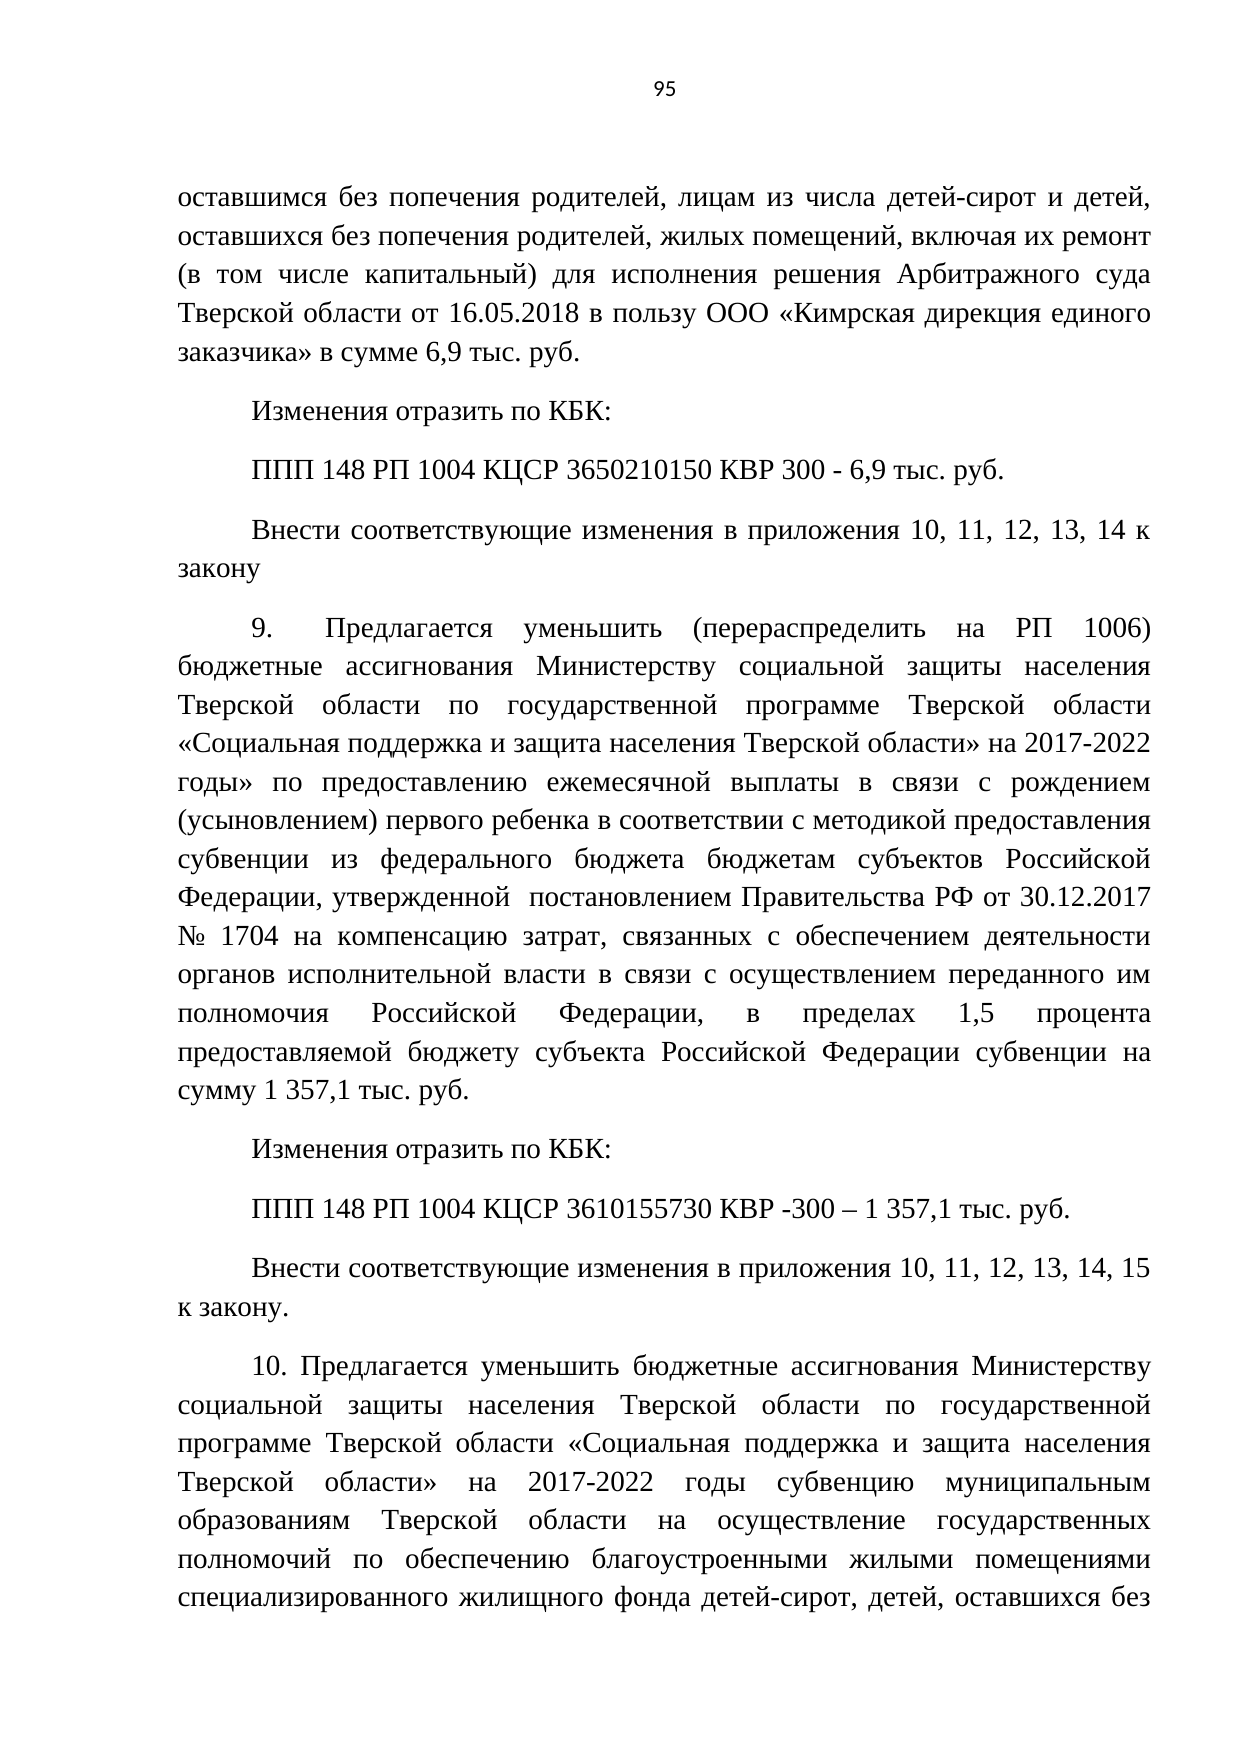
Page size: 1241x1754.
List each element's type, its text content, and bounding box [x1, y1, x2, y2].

text 9. Предлагается уменьшить (перераспределить на РП 1006) бюджетные ассигнования Министерству социальной защиты населения Тверской области по государственной программе Тверской области «Социальная поддержка и защита населения Тверской области» на 2017-2022 годы» по предоставлению ежемесячной выплаты в связи с рождением (усыновлением) первого ребенка в соответствии с методикой предоставления субвенции из федерального бюджета бюджетам субъектов Российской Федерации, утвержденной постановлением Правительства РФ от 30.12.2017 № 1704 на компенсацию затрат, связанных с обеспечением деятельности органов исполнительной власти в связи с осуществлением переданного им полномочия Российской Федерации, в пределах 1,5 процента предоставляемой бюджету субъекта Российской Федерации субвенции на сумму 1 357,1 тыс. руб. [177, 610, 1152, 1106]
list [177, 1348, 1152, 1613]
text ППП 148 РП 1004 КЦСР 3610155730 КВР -300 – 1 357,1 тыс. руб. [177, 1191, 1152, 1224]
text ППП 148 РП 1004 КЦСР 3650210150 КВР 300 - 6,9 тыс. руб. [177, 452, 1152, 486]
text Изменения отразить по КБК: [177, 1132, 1152, 1165]
text Внести соответствующие изменения в приложения 10, 11, 12, 13, 14, 15 к закону. [177, 1250, 1152, 1322]
text Внести соответствующие изменения в приложения 10, 11, 12, 13, 14 к закону [177, 512, 1152, 584]
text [177, 179, 1152, 367]
text Изменения отразить по КБК: [177, 393, 1152, 427]
